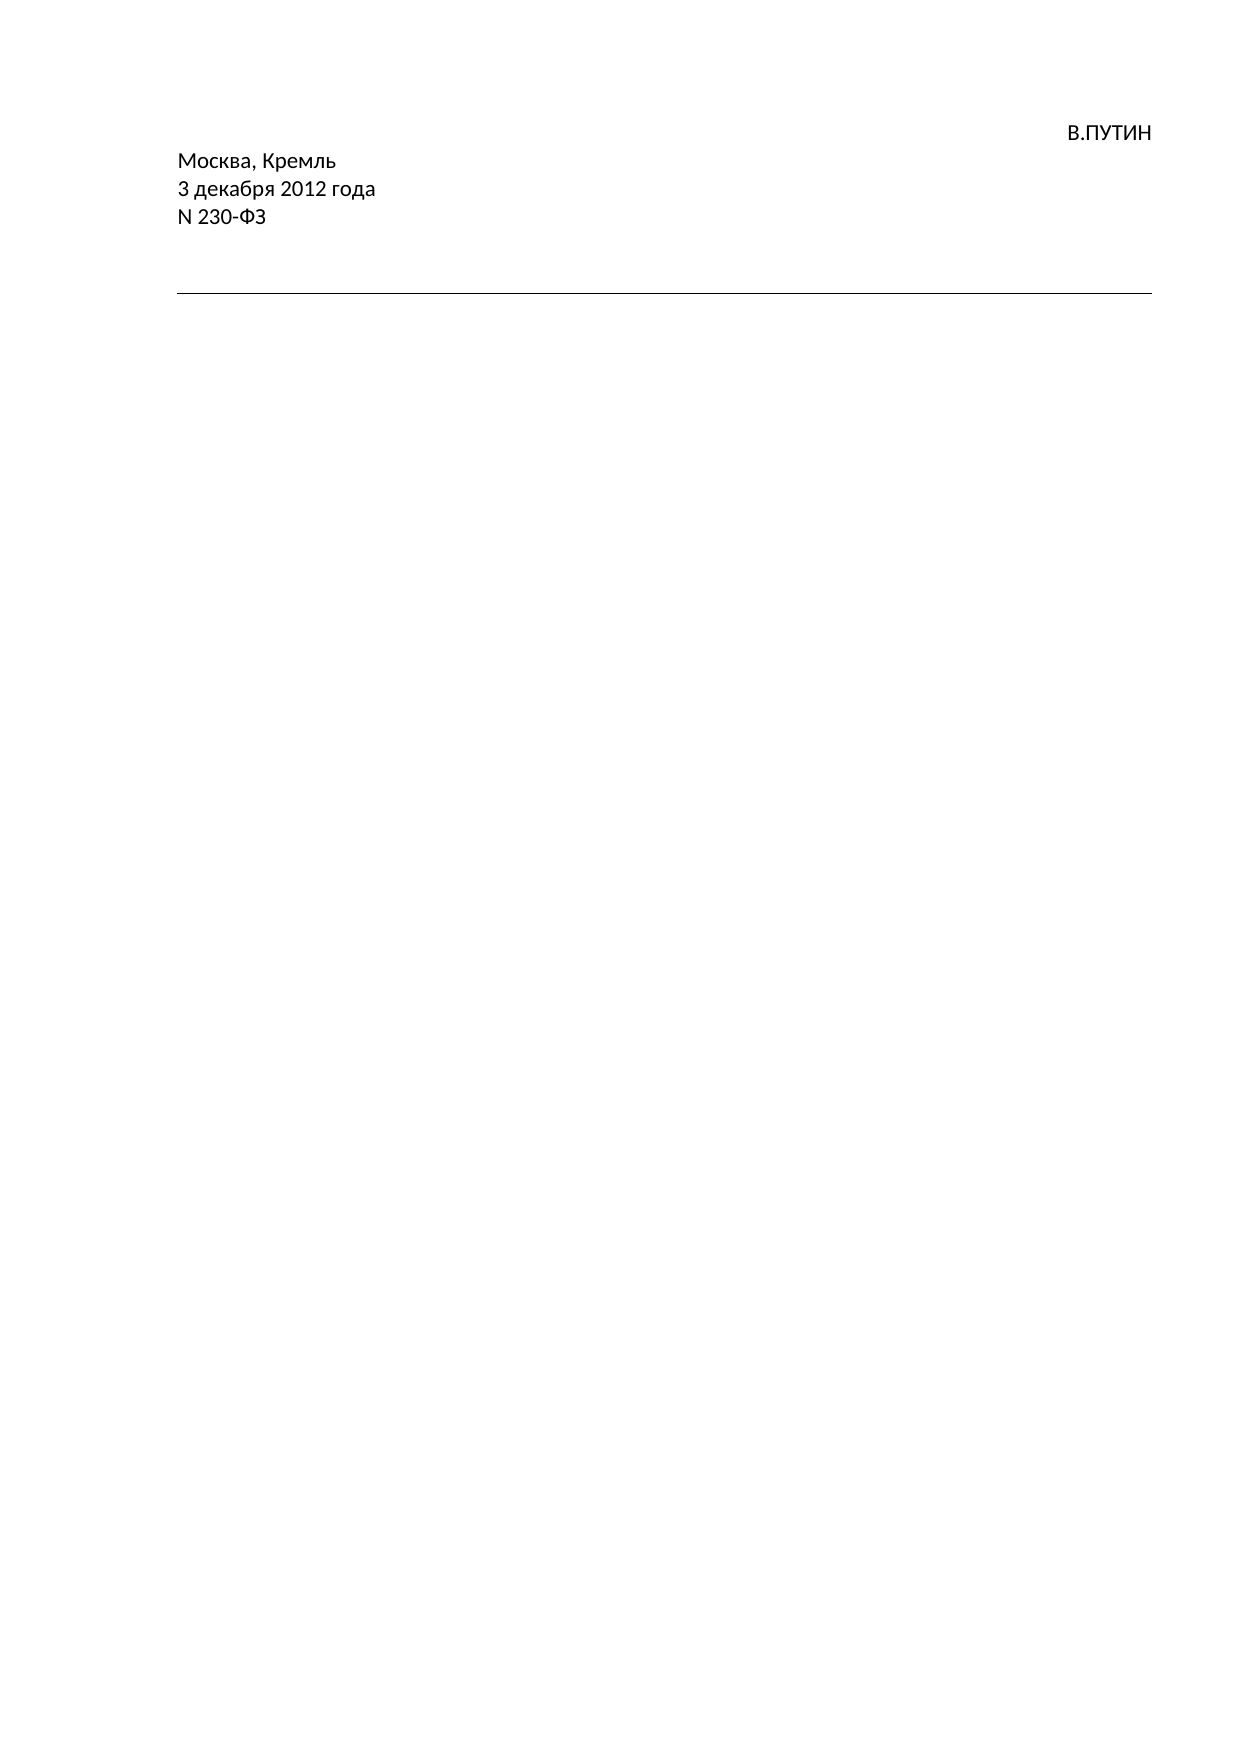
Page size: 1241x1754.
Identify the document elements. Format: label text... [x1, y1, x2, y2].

text 3 декабря 2012 года [177, 174, 1152, 202]
text Москва, Кремль [177, 146, 1152, 174]
text N 230-ФЗ [177, 202, 1152, 230]
text В.ПУТИН [177, 118, 1152, 146]
